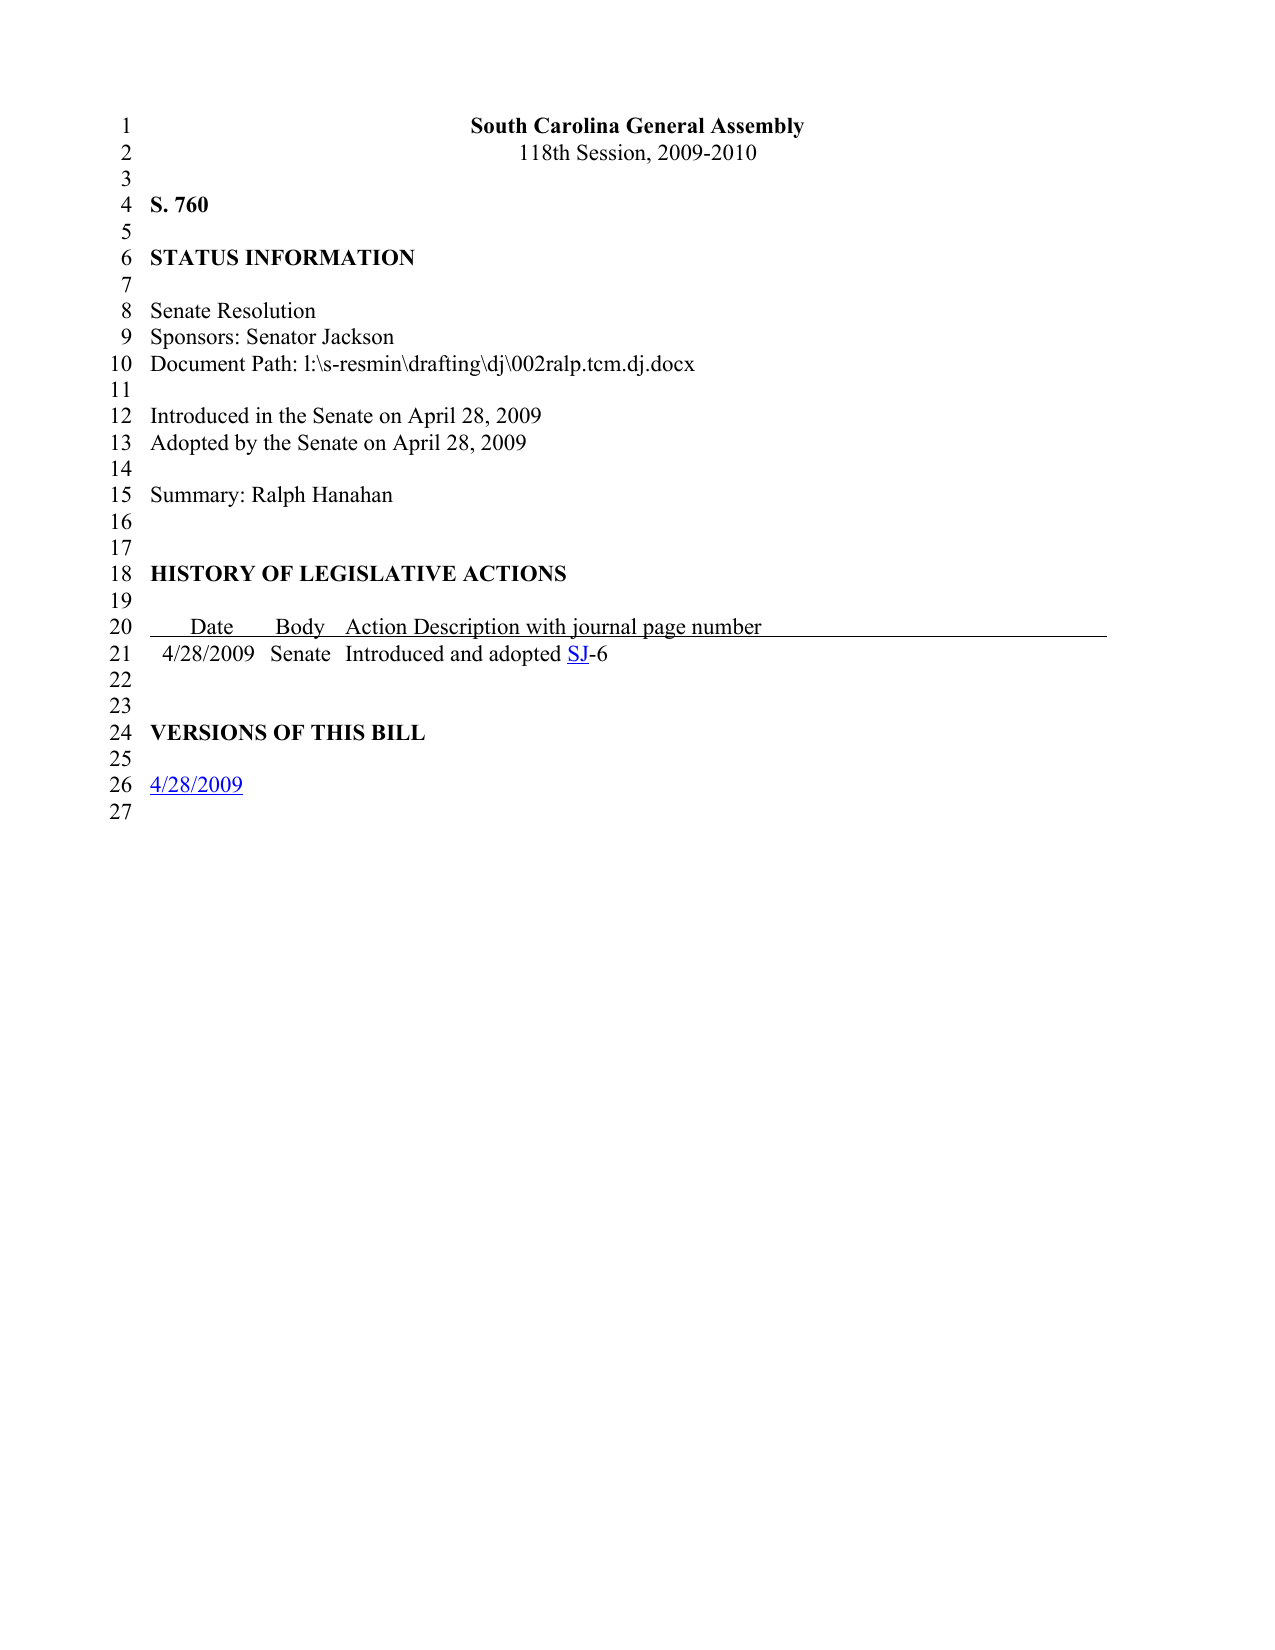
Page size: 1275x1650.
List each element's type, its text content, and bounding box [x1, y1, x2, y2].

text Senate Resolution [150, 297, 1125, 323]
text Sponsors: Senator Jackson [150, 323, 1125, 350]
text Adopted by the Senate on April 28, 2009 [150, 429, 1125, 455]
text Document Path: l:\s-resmin\drafting\dj\002ralp.tcm.dj.docx [150, 350, 1125, 376]
text Date Body Action Description with journal page number [150, 613, 1125, 639]
text HISTORY OF LEGISLATIVE ACTIONS [150, 561, 1125, 587]
text South Carolina General Assembly [150, 112, 1125, 139]
text 4/28/2009 [150, 771, 1125, 798]
text STATUS INFORMATION [150, 244, 1125, 271]
text Introduced in the Senate on April 28, 2009 [150, 402, 1125, 429]
text S. 760 [150, 192, 1125, 218]
text 4/28/2009 Senate Introduced and adopted SJ-6 [150, 639, 1125, 666]
text Summary: Ralph Hanahan [150, 481, 1125, 508]
text 118th Session, 2009-2010 [150, 139, 1125, 165]
text VERSIONS OF THIS BILL [150, 719, 1125, 745]
